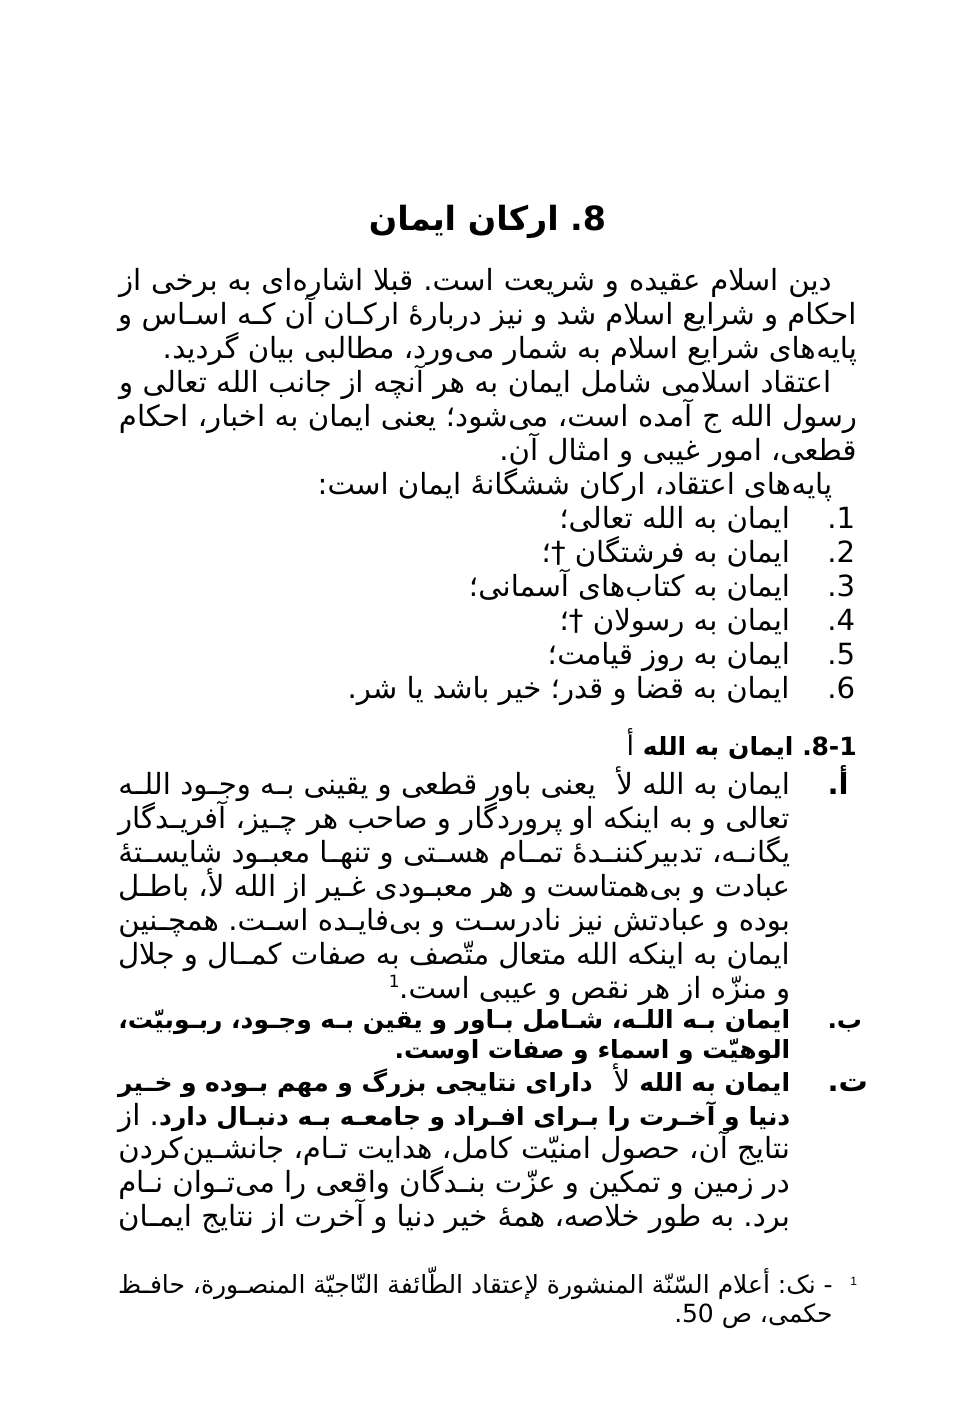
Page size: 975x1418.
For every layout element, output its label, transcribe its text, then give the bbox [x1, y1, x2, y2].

list ایمان به الله، شامل باور و یقین به وجود، ربوبیّت، الوهیّت و اسماء و صفات اوست. [118, 1006, 827, 1064]
text پایه‌های اعتقاد، ارکان ششگانۀ ایمان است: [118, 467, 857, 501]
list ایمان به رسولان †؛ [118, 603, 827, 637]
list ایمان به فرشتگان †؛ [118, 535, 827, 569]
list ایمان به الله ﻷ یعنی باور قطعی و یقینی به وجود الله تعالی و به اینکه او پروردگار و صاحب هر چیز، آفریدگار یگانه، تدبیرکنندۀ تمام هستی و تنها معبود شایستۀ عبادت و بی‌همتاست و هر معبودی غیر از الله ﻷ، باطل بوده و عبادتش نیز نادرست و بی‌فایده است. همچنین ایمان به اینکه الله متعال متّصف به صفات کمال و جلال و منزّه از هر نقص و عیبی است. [118, 768, 827, 1006]
list ایمان به الله تعالی؛ [118, 501, 827, 535]
list ایمان به کتاب‌های آسمانی؛ [118, 569, 827, 603]
list ایمان به روز قیامت؛ [118, 637, 827, 671]
text اعتقاد اسلامی شامل ایمان به هر آنچه از جانب الله تعالی و رسول الله ج آمده است، می‌شود؛ یعنی ایمان به اخبار، احکام قطعی، امور غیبی و امثال آن. [118, 366, 857, 467]
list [118, 1064, 827, 1234]
list ایمان به قضا و قدر؛ خیر باشد یا شر. [118, 671, 827, 705]
text 8. ارکان ایمان [118, 200, 857, 239]
text 8-1. ایمان به الله أ [118, 730, 857, 762]
text دین اسلام عقیده و شریعت است. قبلا اشاره‌ای به برخی از احکام و شرایع اسلام شد و نیز دربارۀ ارکان آن که اساس و پایه‌های شرایع اسلام به شمار می‌ورد، مطالبی بیان گردید. [118, 264, 857, 366]
